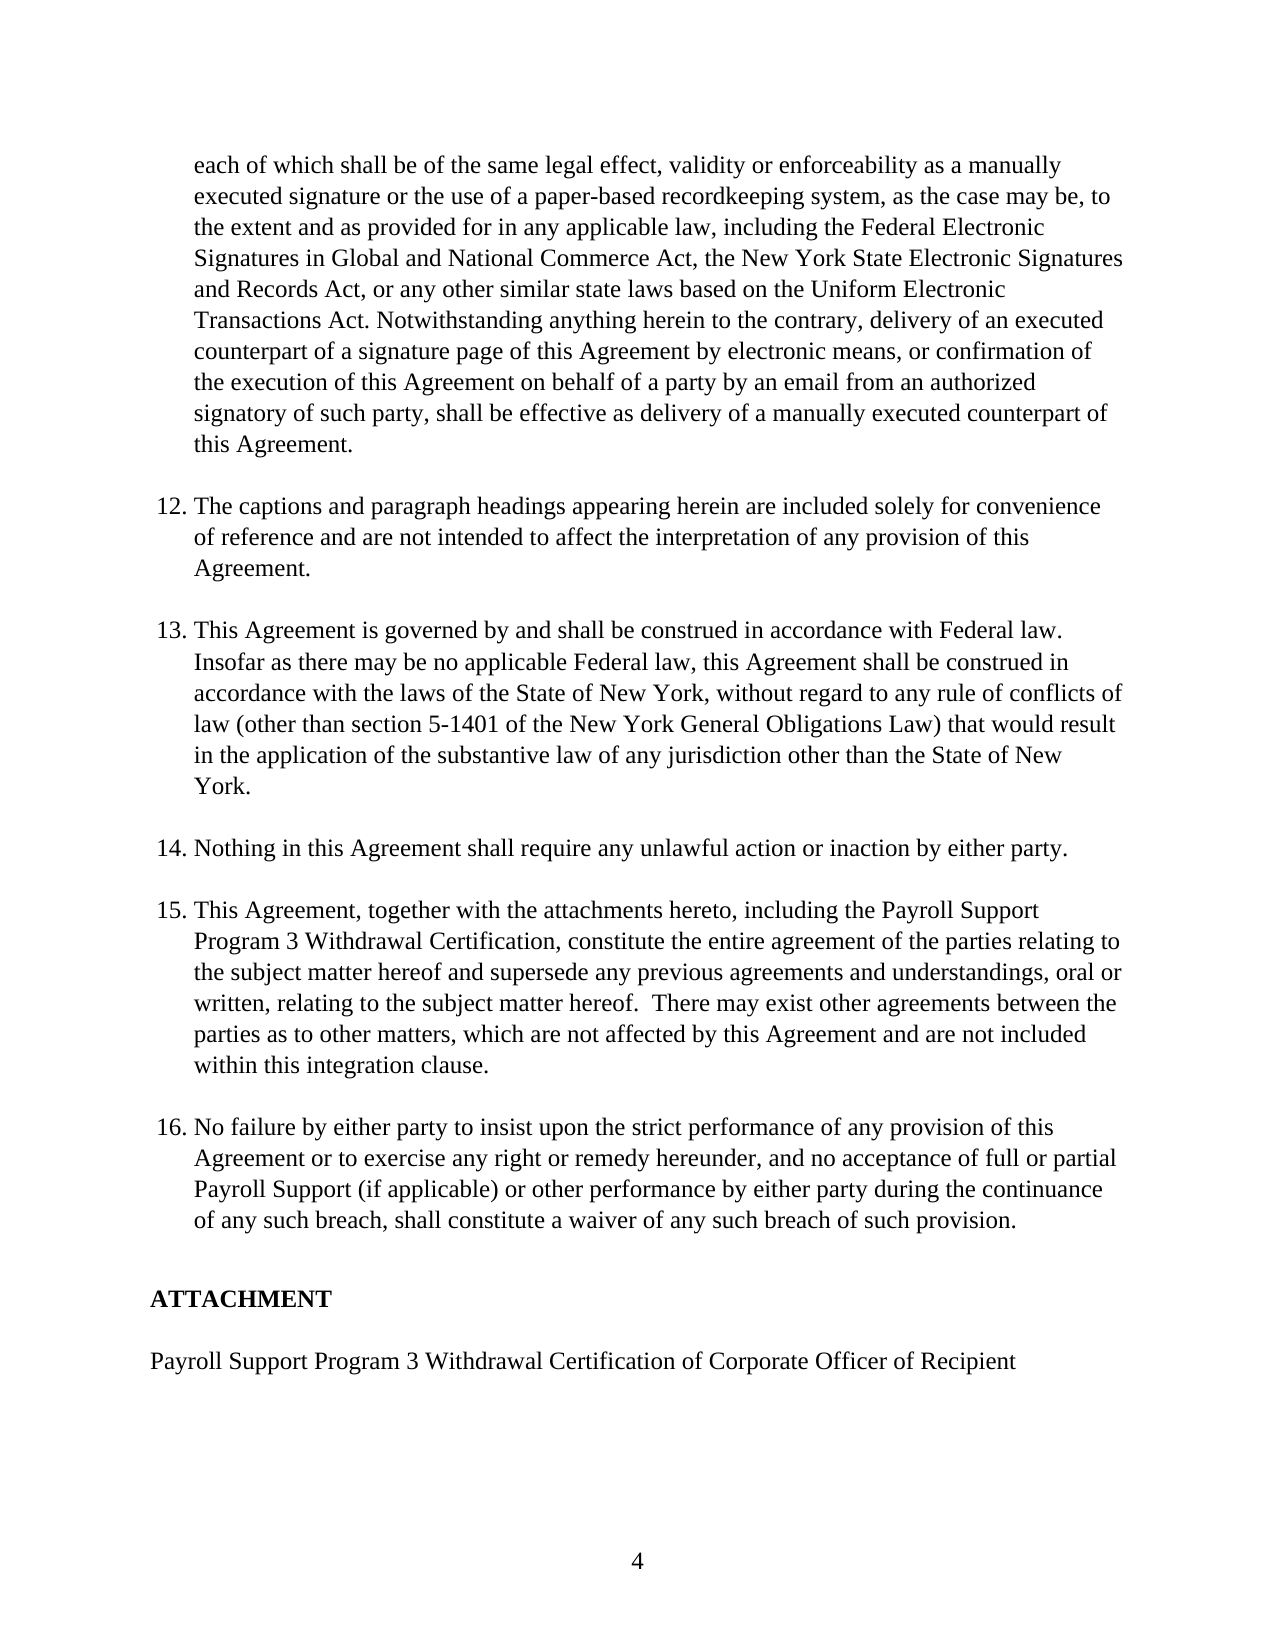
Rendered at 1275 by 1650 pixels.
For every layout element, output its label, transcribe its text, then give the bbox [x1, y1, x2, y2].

list The captions and paragraph headings appearing herein are included solely for convenience of reference and are not intended to affect the interpretation of any provision of this Agreement. [156, 491, 1125, 582]
list No failure by either party to insist upon the strict performance of any provision of this Agreement or to exercise any right or remedy hereunder, and no acceptance of full or partial Payroll Support (if applicable) or other performance by either party during the continuance of any such breach, shall constitute a waiver of any such breach of such provision. [156, 1112, 1125, 1234]
list This Agreement is governed by and shall be construed in accordance with Federal law. Insofar as there may be no applicable Federal law, this Agreement shall be construed in accordance with the laws of the State of New York, without regard to any rule of conflicts of law (other than section 5-1401 of the New York General Obligations Law) that would result in the application of the substantive law of any jurisdiction other than the State of New York. [156, 616, 1125, 799]
text Payroll Support Program 3 Withdrawal Certification of Corporate Officer of Recipient [150, 1346, 1125, 1375]
text ATTACHMENT [150, 1284, 1125, 1313]
list Nothing in this Agreement shall require any unlawful action or inaction by either party. [156, 833, 1125, 862]
list This Agreement, together with the attachments hereto, including the Payroll Support Program 3 Withdrawal Certification, constitute the entire agreement of the parties relating to the subject matter hereof and supersede any previous agreements and understandings, oral or written, relating to the subject matter hereof. There may exist other agreements between the parties as to other matters, which are not affected by this Agreement and are not included within this integration clause. [156, 895, 1125, 1079]
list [156, 150, 1125, 458]
